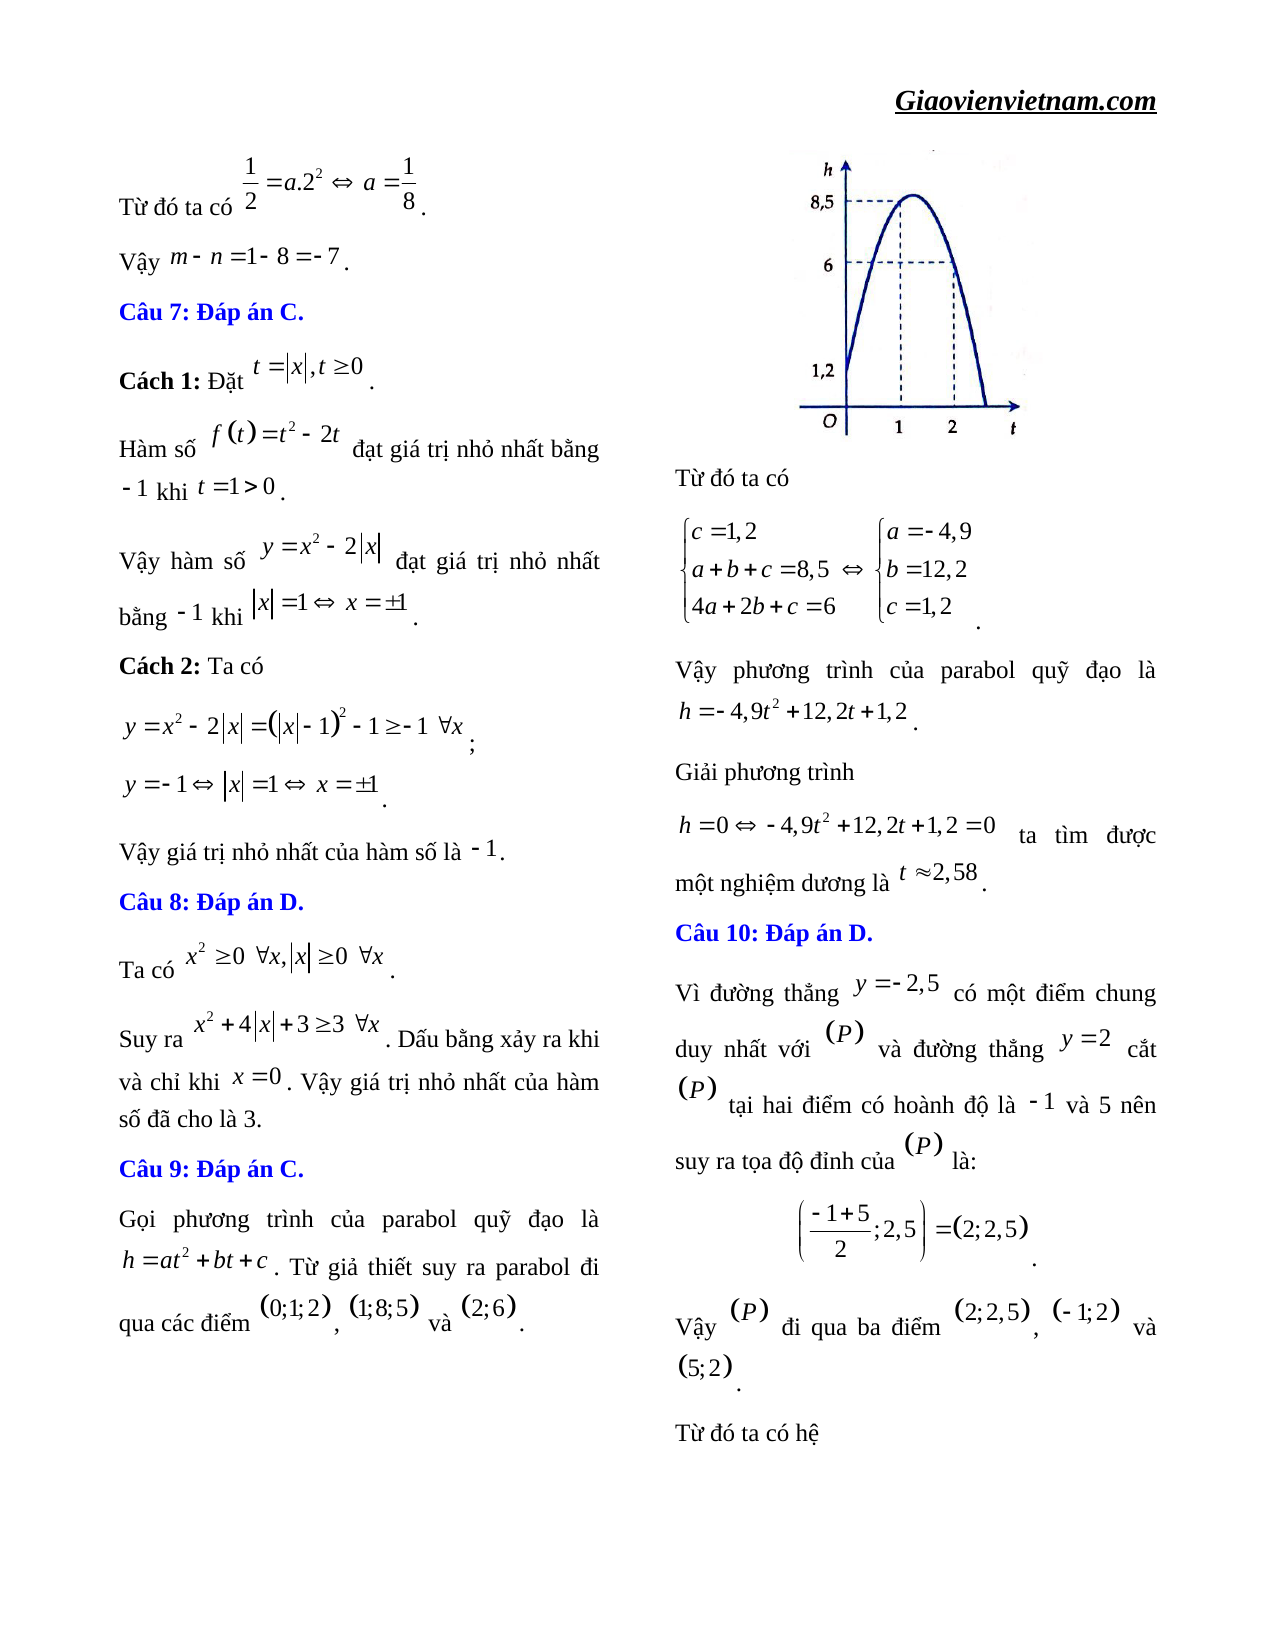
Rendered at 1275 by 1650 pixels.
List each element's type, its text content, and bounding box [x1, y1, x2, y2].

text Câu 8: Đáp án D. [118, 887, 600, 916]
text Giải phương trình [675, 757, 1156, 785]
text . [675, 513, 1156, 634]
text Vậy hàm số đạt giá trị nhỏ nhất bằng khi . [118, 527, 600, 630]
text Suy ra . Dấu bằng xảy ra khi và chỉ khi . Vậy giá trị nhỏ nhất của hàm số đã cho là 3. [118, 1005, 600, 1133]
text Vì đường thẳng có một điểm chung duy nhất với và đường thẳng cắt tại hai điểm có hoành độ là và 5 nên suy ra tọa độ đỉnh của là: [675, 968, 1156, 1175]
text Vậy giá trị nhỏ nhất của hàm số là . [118, 834, 600, 866]
text Ta có . [118, 937, 600, 984]
text Từ đó ta có . [118, 150, 600, 221]
text Gọi phương trình của parabol quỹ đạo là . Từ giả thiết suy ra parabol đi qua các điểm , và . [118, 1204, 600, 1336]
text Cách 1: Đặt . [118, 347, 600, 394]
text Câu 7: Đáp án C. [118, 297, 600, 326]
text Từ đó ta có [675, 463, 1156, 492]
text ta tìm được một nghiệm dương là . [675, 806, 1156, 897]
text . [675, 1196, 1156, 1272]
text Cách 2: Ta có [118, 651, 600, 680]
text ; . [118, 701, 600, 813]
text Vậy đi qua ba điểm , và . [675, 1293, 1156, 1397]
text Vậy phương trình của parabol quỹ đạo là . [675, 656, 1156, 736]
text Câu 9: Đáp án C. [118, 1154, 600, 1183]
text Vậy . [118, 242, 600, 276]
text Hàm số đạt giá trị nhỏ nhất bằng khi . [118, 416, 600, 506]
text Từ đó ta có hệ [675, 1418, 1156, 1446]
text Câu 10: Đáp án D. [675, 918, 1156, 947]
